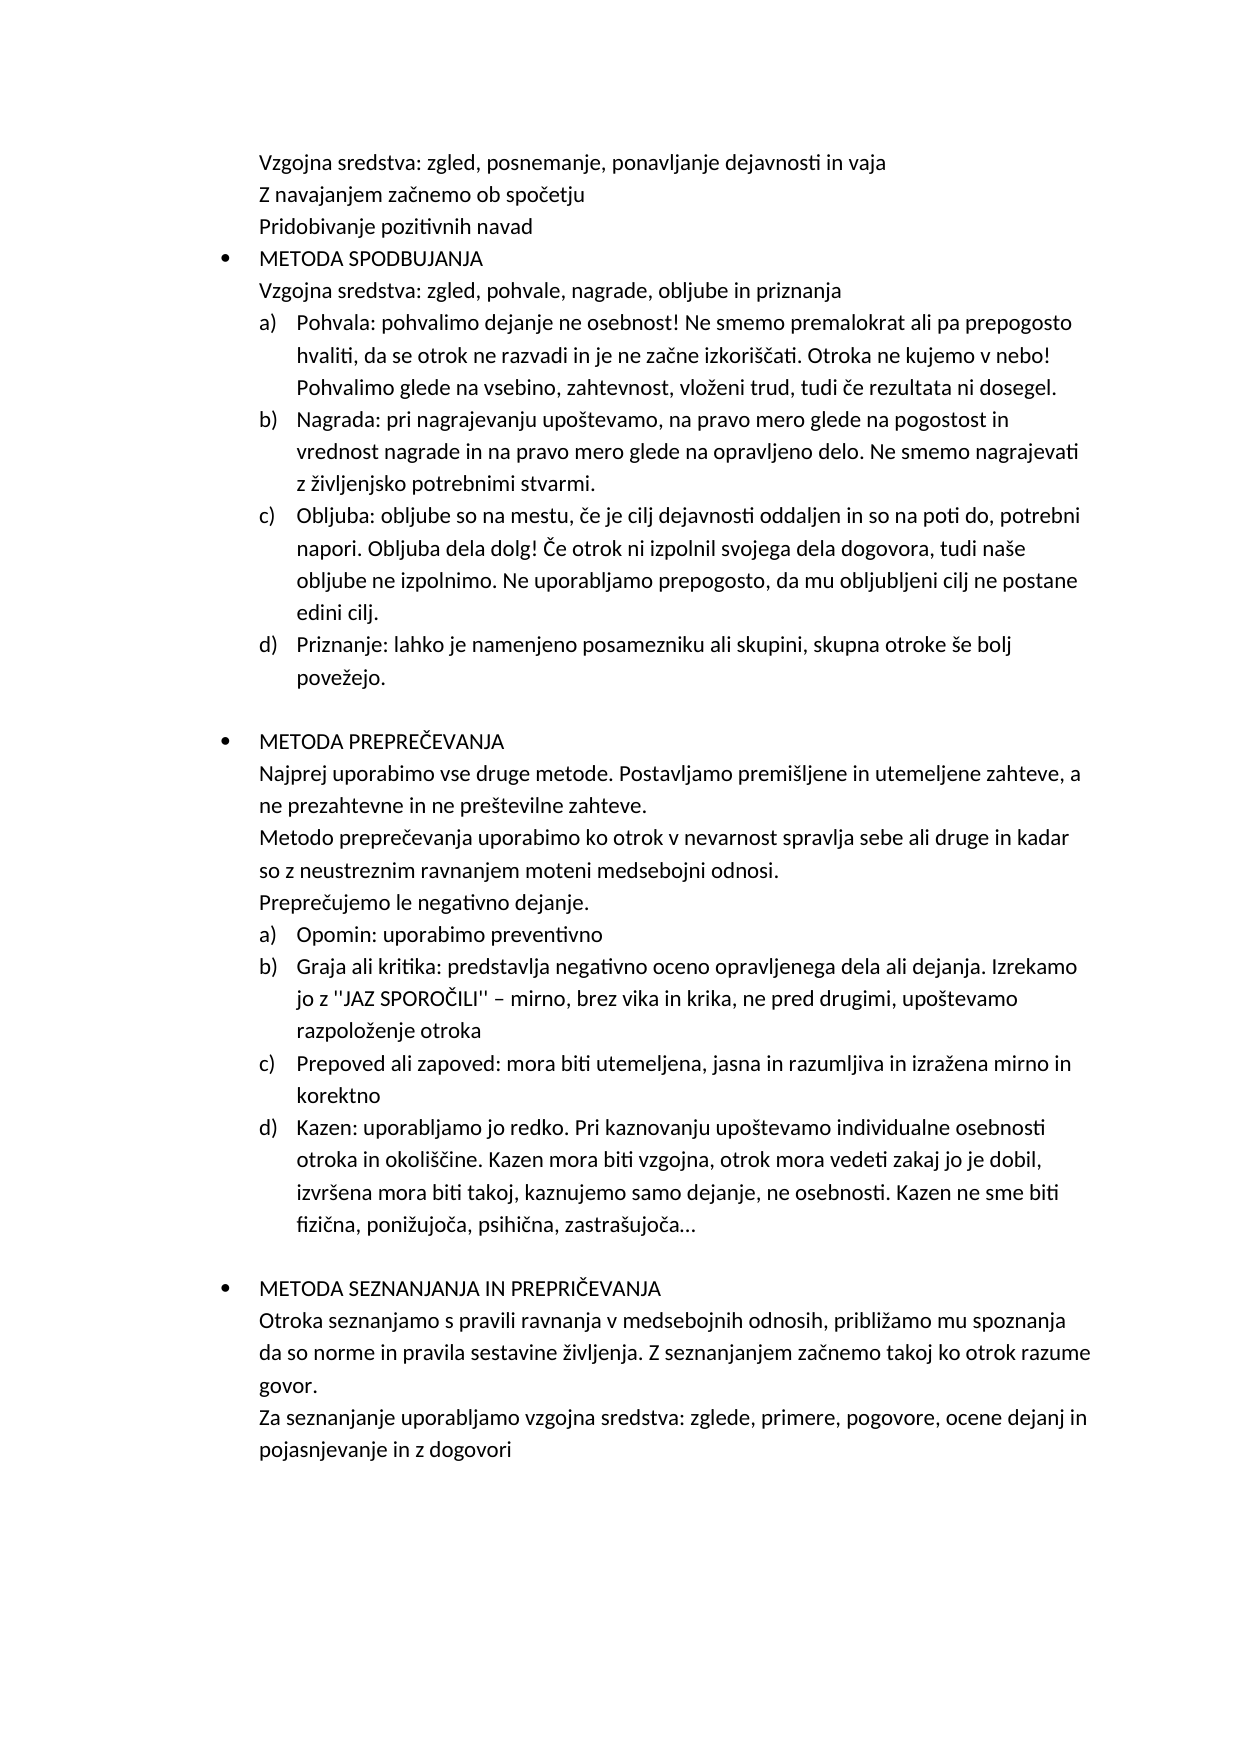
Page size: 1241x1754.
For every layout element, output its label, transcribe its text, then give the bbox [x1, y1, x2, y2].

list Za seznanjanje uporabljamo vzgojna sredstva: zglede, primere, pogovore, ocene dejanj in pojasnjevanje in z dogovori [259, 1403, 1093, 1463]
list Preprečujemo le negativno dejanje. [259, 888, 1093, 916]
list Priznanje: lahko je namenjeno posamezniku ali skupini, skupna otroke še bolj povežejo. [259, 630, 1093, 691]
list Najprej uporabimo vse druge metode. Postavljamo premišljene in utemeljene zahteve, a ne prezahtevne in ne preštevilne zahteve. [259, 759, 1093, 819]
list Vzgojna sredstva: zgled, posnemanje, ponavljanje dejavnosti in vaja [259, 148, 1093, 176]
list Vzgojna sredstva: zgled, pohvale, nagrade, obljube in priznanja [259, 276, 1093, 304]
list Otroka seznanjamo s pravili ravnanja v medsebojnih odnosih, približamo mu spoznanja da so norme in pravila sestavine življenja. Z seznanjanjem začnemo takoj ko otrok razume govor. [259, 1306, 1093, 1399]
list Metodo preprečevanja uporabimo ko otrok v nevarnost spravlja sebe ali druge in kadar so z neustreznim ravnanjem moteni medsebojni odnosi. [259, 823, 1093, 884]
list Pridobivanje pozitivnih navad [259, 212, 1093, 240]
list Opomin: uporabimo preventivno [259, 920, 1093, 948]
list Prepoved ali zapoved: mora biti utemeljena, jasna in razumljiva in izražena mirno in korektno [259, 1049, 1093, 1109]
list Obljuba: obljube so na mestu, če je cilj dejavnosti oddaljen in so na poti do, potrebni napori. Obljuba dela dolg! Če otrok ni izpolnil svojega dela dogovora, tudi naše obljube ne izpolnimo. Ne uporabljamo prepogosto, da mu obljubljeni cilj ne postane edini cilj. [259, 502, 1093, 626]
list Pohvala: pohvalimo dejanje ne osebnost! Ne smemo premalokrat ali pa prepogosto hvaliti, da se otrok ne razvadi in je ne začne izkoriščati. Otroka ne kujemo v nebo! Pohvalimo glede na vsebino, zahtevnost, vloženi trud, tudi če rezultata ni dosegel. [259, 308, 1093, 401]
list METODA PREPREČEVANJA [221, 727, 1093, 755]
list Kazen: uporabljamo jo redko. Pri kaznovanju upoštevamo individualne osebnosti otroka in okoliščine. Kazen mora biti vzgojna, otrok mora vedeti zakaj jo je dobil, izvršena mora biti takoj, kaznujemo samo dejanje, ne osebnosti. Kazen ne sme biti fizična, ponižujoča, psihična, zastrašujoča… [259, 1113, 1093, 1238]
list METODA SEZNANJANJA IN PREPRIČEVANJA [221, 1274, 1093, 1302]
list Nagrada: pri nagrajevanju upoštevamo, na pravo mero glede na pogostost in vrednost nagrade in na pravo mero glede na opravljeno delo. Ne smemo nagrajevati z življenjsko potrebnimi stvarmi. [259, 405, 1093, 497]
list METODA SPODBUJANJA [221, 244, 1093, 272]
list Graja ali kritika: predstavlja negativno oceno opravljenega dela ali dejanja. Izrekamo jo z ''JAZ SPOROČILI'' – mirno, brez vika in krika, ne pred drugimi, upoštevamo razpoloženje otroka [259, 952, 1093, 1045]
list Z navajanjem začnemo ob spočetju [259, 180, 1093, 208]
